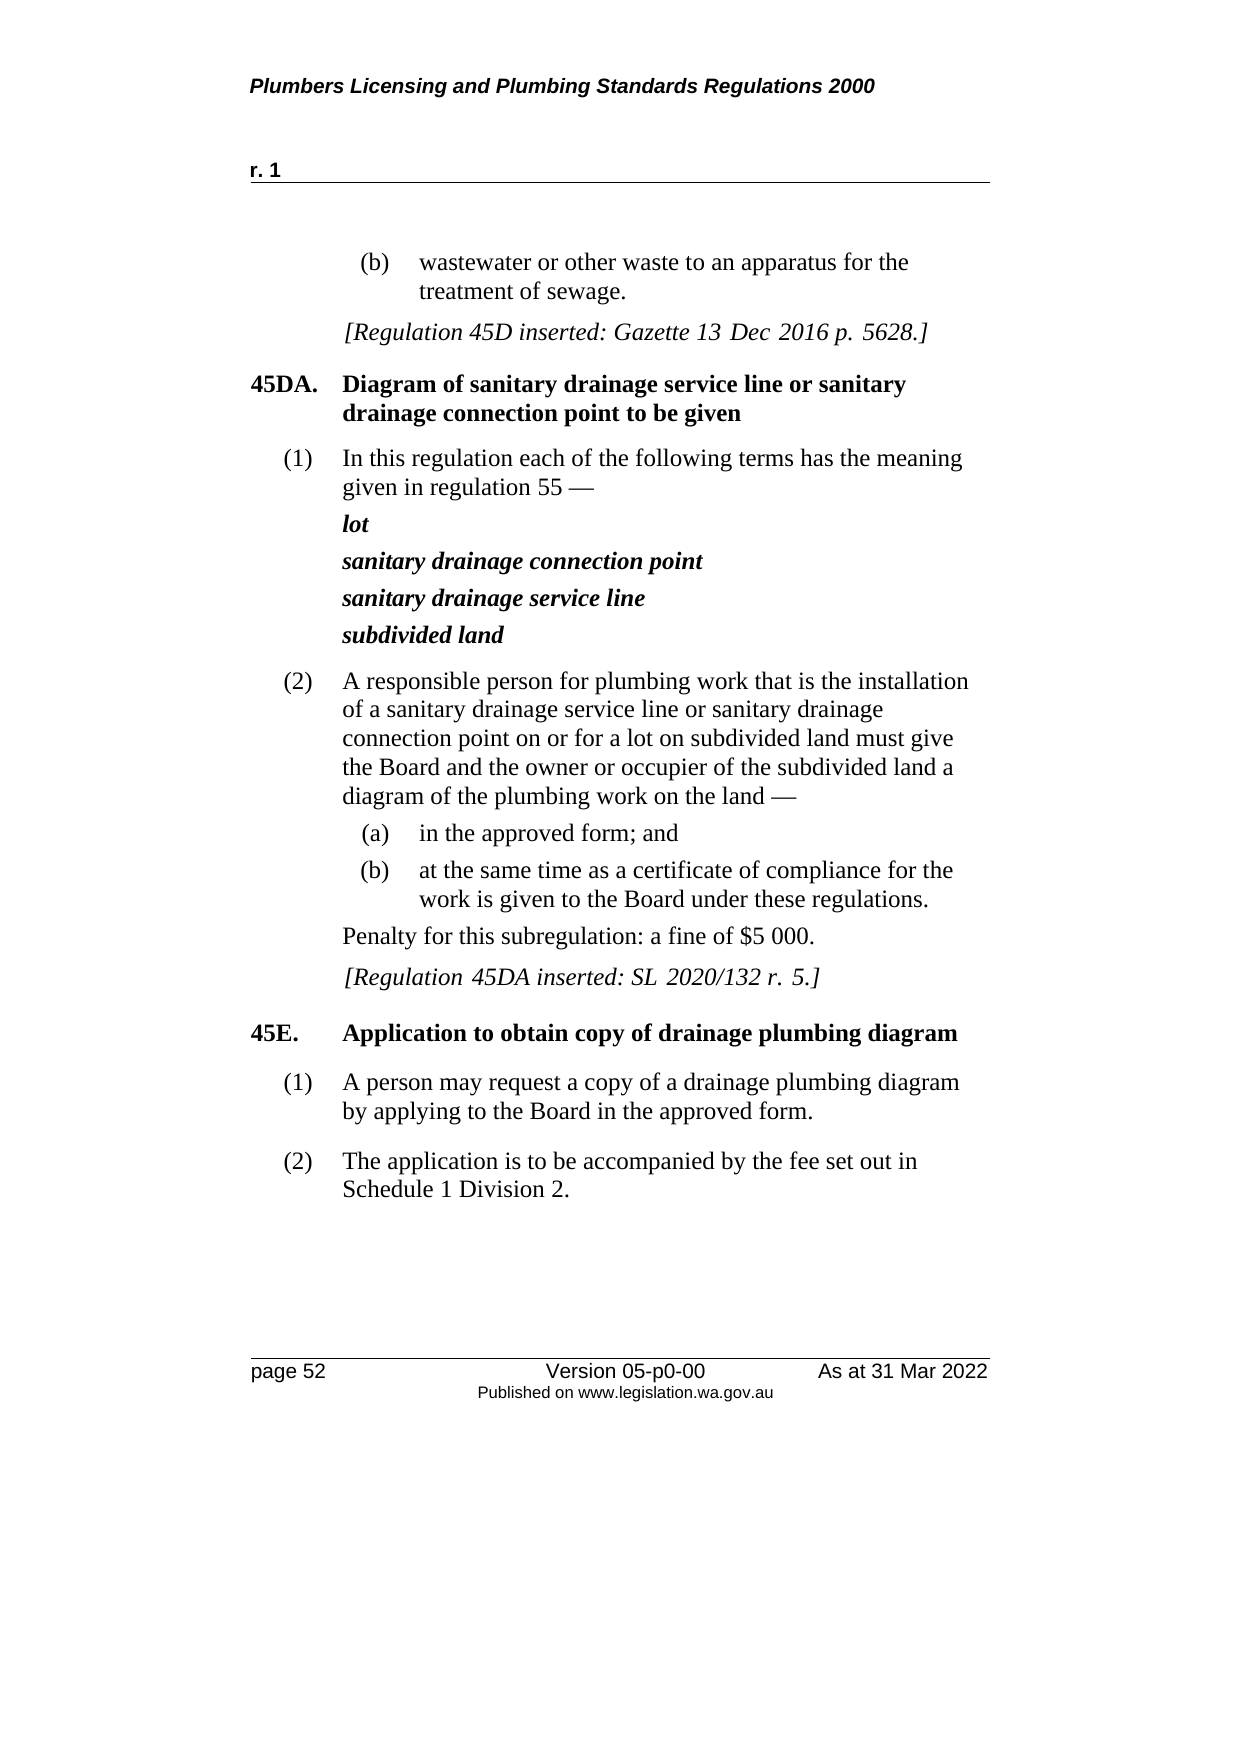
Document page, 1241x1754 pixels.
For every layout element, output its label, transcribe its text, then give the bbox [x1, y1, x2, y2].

text (2) A responsible person for plumbing work that is the installation of a sanitary drainage service line or sanitary drainage connection point on or for a lot on subdivided land must give the Board and the owner or occupier of the subdivided land a diagram of the plumbing work on the land — [251, 666, 990, 809]
text (b) at the same time as a certificate of compliance for the work is given to the Board under these regulations. [251, 855, 990, 912]
text sanitary drainage service line [251, 583, 990, 612]
text [Regulation 45DA inserted: SL 2020/132 r. 5.] [251, 962, 990, 991]
text (a) in the approved form; and [251, 818, 990, 847]
subtitle 45E. Application to obtain copy of drainage plumbing diagram [251, 1018, 990, 1047]
text (2) The application is to be accompanied by the fee set out in Schedule 1 Division 2. [251, 1146, 990, 1203]
text (b) wastewater or other waste to an apparatus for the treatment of sewage. [251, 247, 990, 305]
text [Regulation 45D inserted: Gazette 13 Dec 2016 p. 5628.] [251, 317, 990, 346]
text sanitary drainage connection point [251, 546, 990, 575]
text lot [251, 509, 990, 538]
text (1) In this regulation each of the following terms has the meaning given in regulation 55 — [251, 443, 990, 501]
subtitle 45DA. Diagram of sanitary drainage service line or sanitary drainage connection point to be given [251, 369, 990, 427]
text Penalty for this subregulation: a fine of $5 000. [251, 921, 990, 949]
text subdivided land [251, 620, 990, 649]
text (1) A person may request a copy of a drainage plumbing diagram by applying to the Board in the approved form. [251, 1067, 990, 1125]
